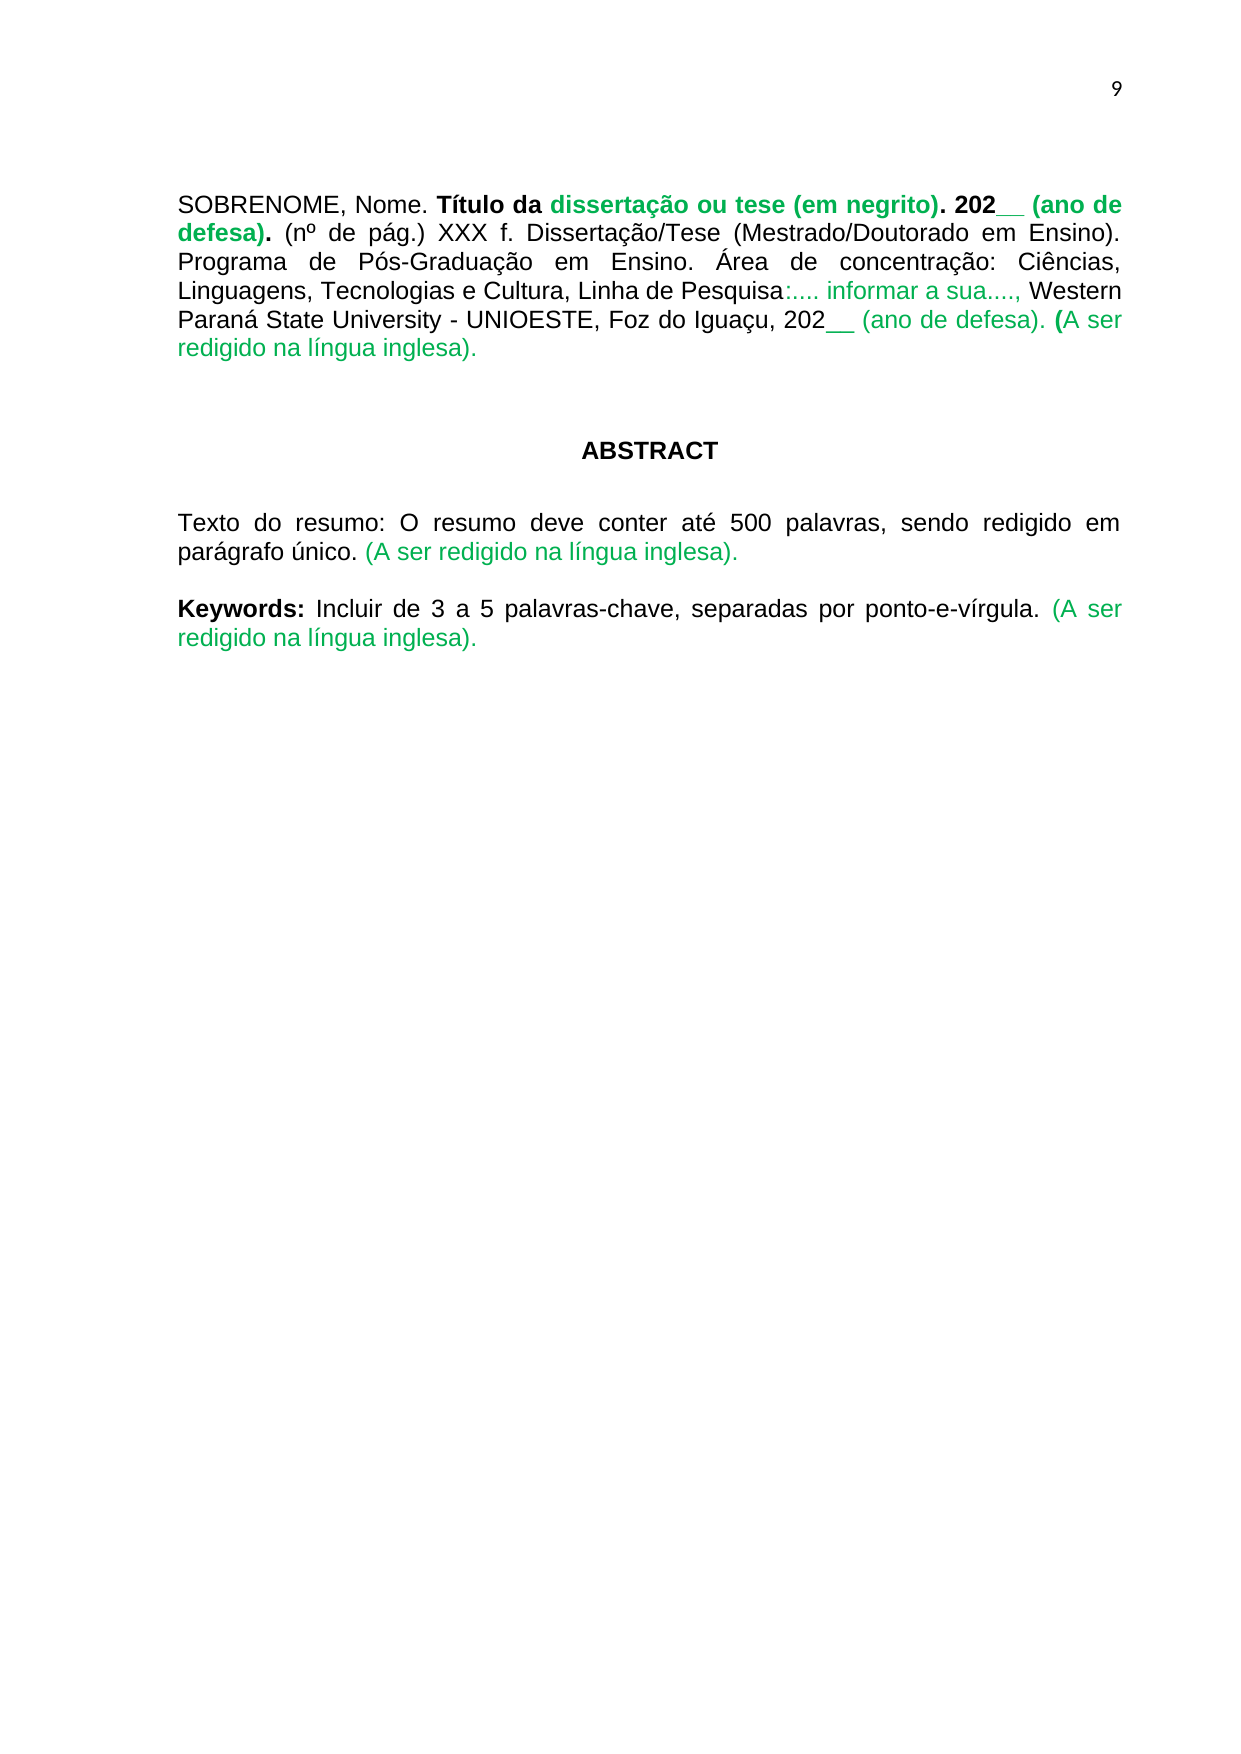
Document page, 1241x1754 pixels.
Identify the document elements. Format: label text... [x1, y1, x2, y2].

text SOBRENOME, Nome. Título da dissertação ou tese (em negrito). 202__ (ano de defesa). (nº de pág.) XXX f. Dissertação/Tese (Mestrado/Doutorado em Ensino). Programa de Pós-Graduação em Ensino. Área de concentração: Ciências, Linguagens, Tecnologias e Cultura, Linha de Pesquisa:.... informar a sua...., Western Paraná State University - UNIOESTE, Foz do Iguaçu, 202__ (ano de defesa). (A ser redigido na língua inglesa). [177, 190, 1122, 362]
text Texto do resumo: O resumo deve conter até 500 palavras, sendo redigido em parágrafo único. (A ser redigido na língua inglesa). [177, 508, 1122, 566]
text ABSTRACT [177, 436, 1122, 465]
text Keywords: Incluir de 3 a 5 palavras-chave, separadas por ponto-e-vírgula. (A ser redigido na língua inglesa). [177, 594, 1122, 652]
